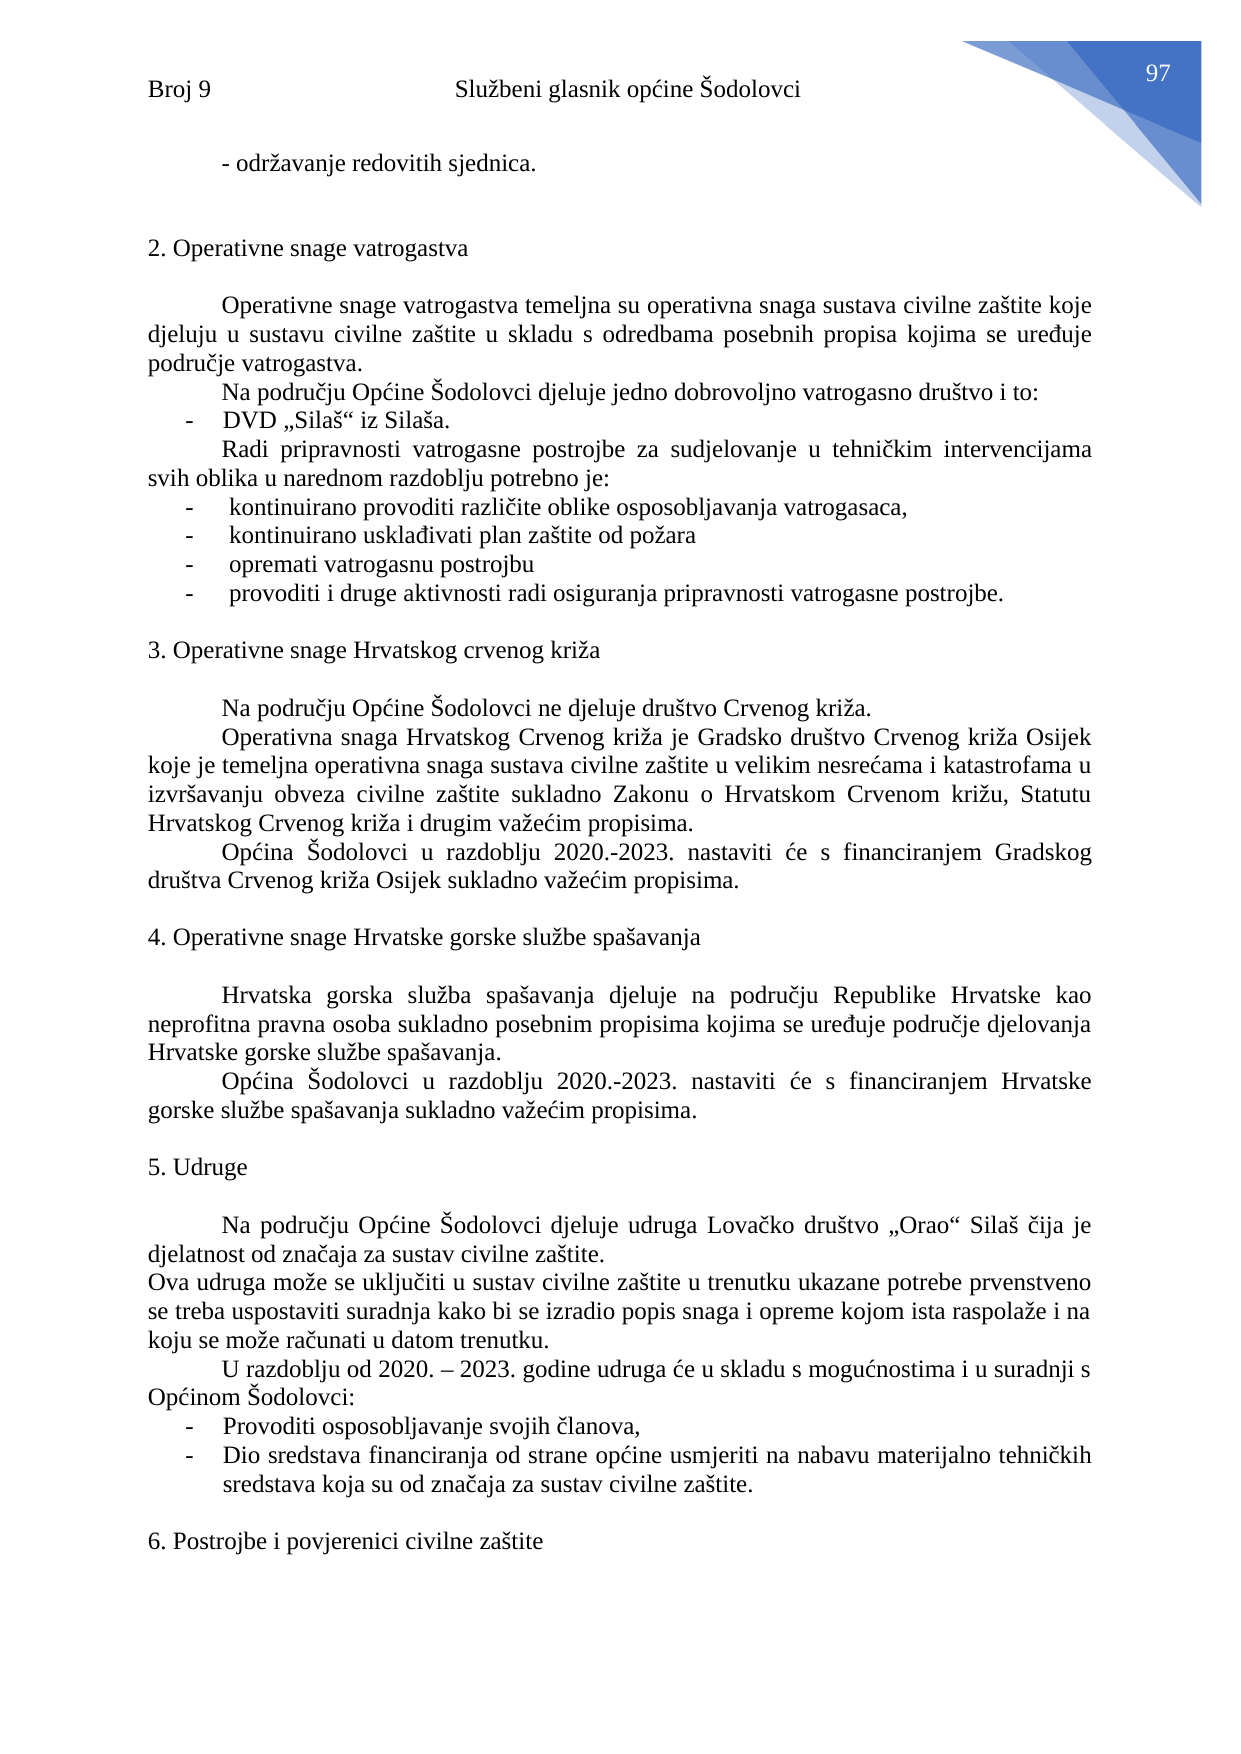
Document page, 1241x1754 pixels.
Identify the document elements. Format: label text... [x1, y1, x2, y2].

text Na području Općine Šodolovci djeluje udruga Lovačko društvo „Orao“ Silaš čija je djelatnost od značaja za sustav civilne zaštite. [148, 1210, 1093, 1267]
text Općina Šodolovci u razdoblju 2020.-2023. nastaviti će s financiranjem Gradskog društva Crvenog križa Osijek sukladno važećim propisima. [148, 837, 1093, 894]
text Radi pripravnosti vatrogasne postrojbe za sudjelovanje u tehničkim intervencijama svih oblika u narednom razdoblju potrebno je: [148, 434, 1093, 492]
list Provoditi osposobljavanje svojih članova, [185, 1411, 1093, 1440]
text Operativne snage vatrogastva temeljna su operativna snaga sustava civilne zaštite koje djeluju u sustavu civilne zaštite u skladu s odredbama posebnih propisa kojima se uređuje područje vatrogastva. [148, 291, 1093, 377]
text Hrvatska gorska služba spašavanja djeluje na području Republike Hrvatske kao neprofitna pravna osoba sukladno posebnim propisima kojima se uređuje područje djelovanja Hrvatske gorske službe spašavanja. [148, 980, 1093, 1066]
text 2. Operativne snage vatrogastva [148, 233, 1093, 262]
text 3. Operativne snage Hrvatskog crvenog križa [148, 636, 1093, 664]
text Na području Općine Šodolovci ne djeluje društvo Crvenog križa. [148, 693, 1093, 722]
list Dio sredstava financiranja od strane općine usmjeriti na nabavu materijalno tehničkih sredstava koja su od značaja za sustav civilne zaštite. [185, 1440, 1093, 1497]
list kontinuirano usklađivati plan zaštite od požara [185, 521, 1093, 549]
picture [962, 41, 1202, 207]
text Operativna snaga Hrvatskog Crvenog križa je Gradsko društvo Crvenog križa Osijek koje je temeljna operativna snaga sustava civilne zaštite u velikim nesrećama i katastrofama u izvršavanju obveza civilne zaštite sukladno Zakonu o Hrvatskom Crvenom križu, Statutu Hrvatskog Crvenog križa i drugim važećim propisima. [148, 722, 1093, 837]
text Općina Šodolovci u razdoblju 2020.-2023. nastaviti će s financiranjem Hrvatske gorske službe spašavanja sukladno važećim propisima. [148, 1066, 1093, 1124]
list kontinuirano provoditi različite oblike osposobljavanja vatrogasaca, [185, 492, 1093, 521]
text 5. Udruge [148, 1152, 1093, 1181]
list DVD „Silaš“ iz Silaša. [185, 406, 1093, 434]
text Na području Općine Šodolovci djeluje jedno dobrovoljno vatrogasno društvo i to: [148, 377, 1093, 406]
text 6. Postrojbe i povjerenici civilne zaštite [148, 1526, 1093, 1555]
list provoditi i druge aktivnosti radi osiguranja pripravnosti vatrogasne postrojbe. [185, 578, 1093, 607]
text U razdoblju od 2020. – 2023. godine udruga će u skladu s mogućnostima i u suradnji s Općinom Šodolovci: [148, 1354, 1093, 1411]
text Ova udruga može se uključiti u sustav civilne zaštite u trenutku ukazane potrebe prvenstveno se treba uspostaviti suradnja kako bi se izradio popis snaga i opreme kojom ista raspolaže i na koju se može računati u datom trenutku. [148, 1267, 1093, 1354]
text - održavanje redovitih sjednica. [148, 148, 1093, 176]
list opremati vatrogasnu postrojbu [185, 549, 1093, 578]
text 4. Operativne snage Hrvatske gorske službe spašavanja [148, 922, 1093, 951]
